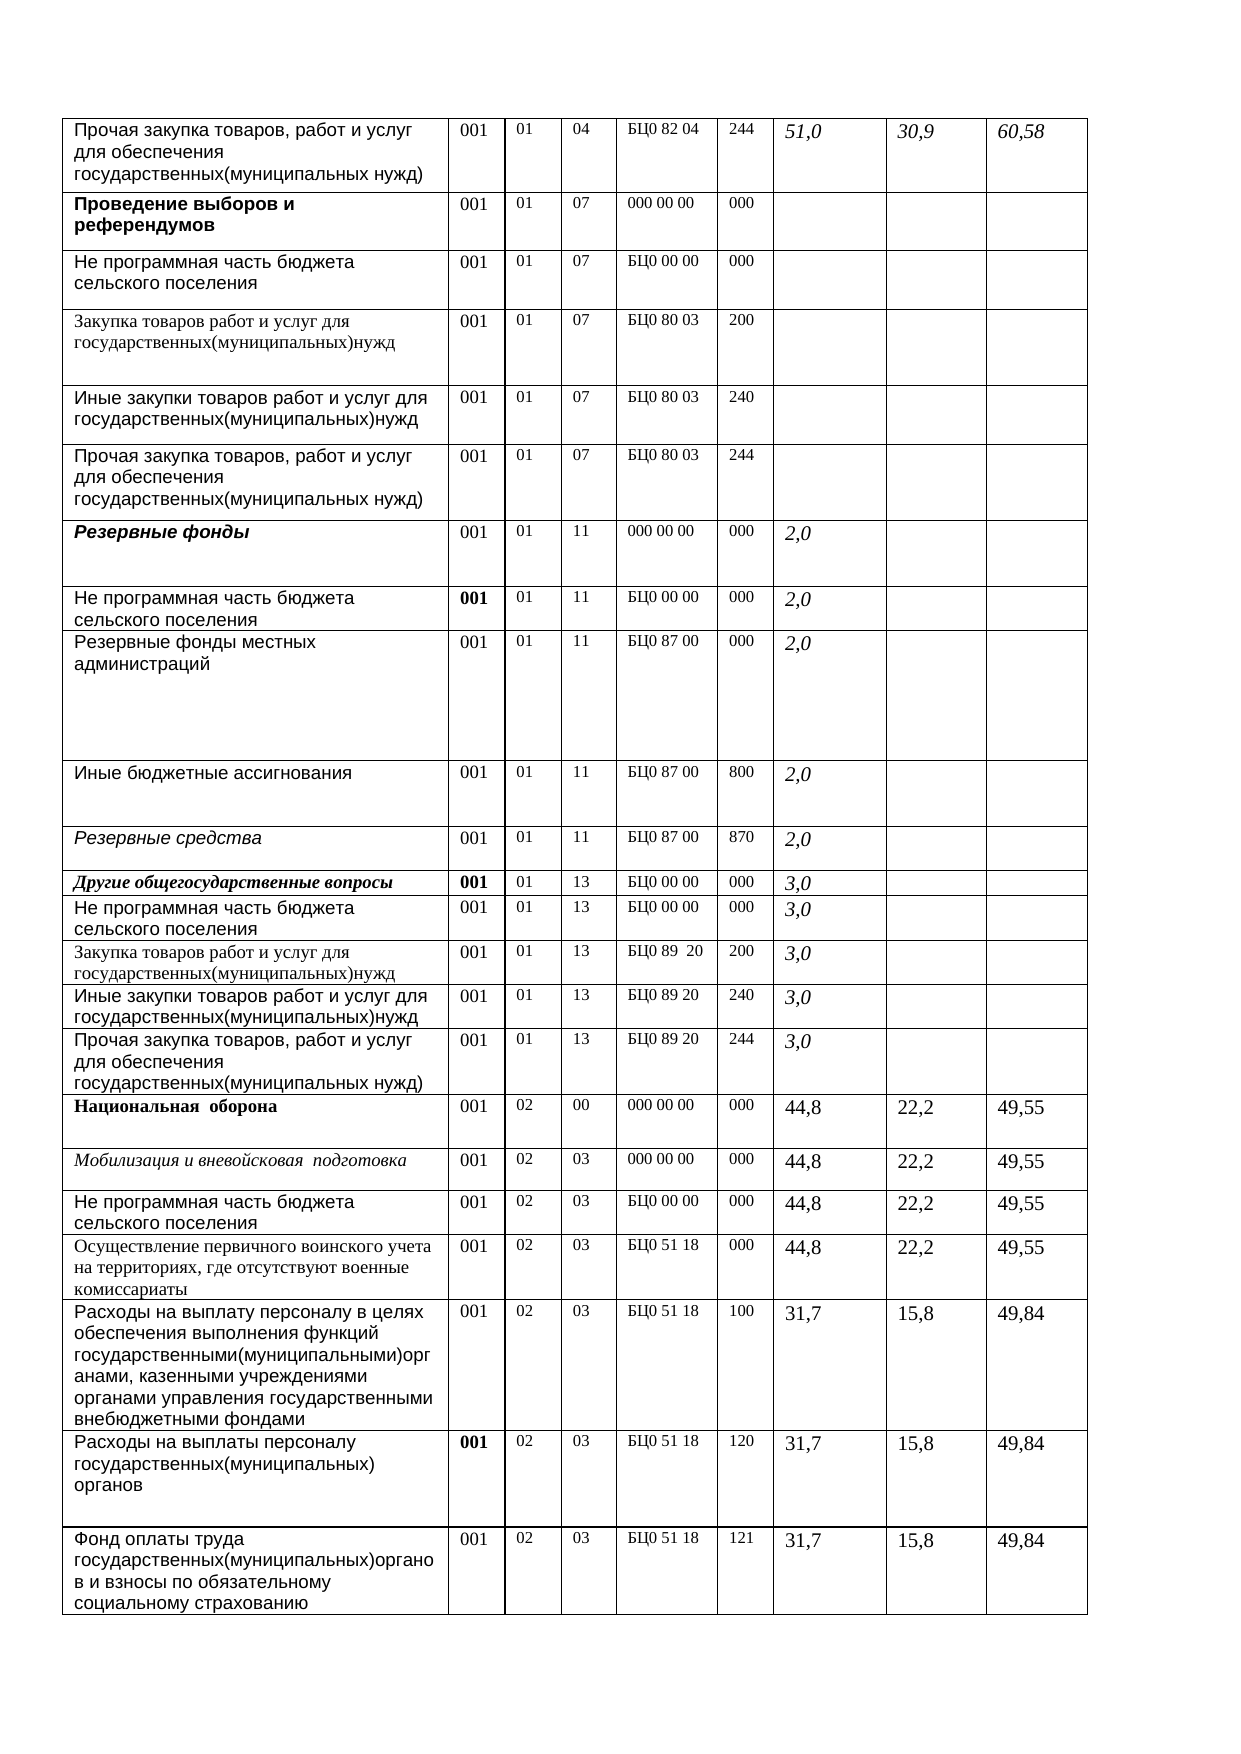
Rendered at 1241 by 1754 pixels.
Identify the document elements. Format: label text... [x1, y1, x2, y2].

table_cell Другие общегосударственные вопросы [63, 871, 448, 895]
table_cell 001 [449, 445, 504, 520]
table_cell 001 [449, 631, 504, 760]
table_cell 49,55 [987, 1095, 1087, 1148]
table_cell [887, 941, 986, 984]
table_cell 22,2 [887, 1095, 986, 1148]
table_cell [987, 896, 1087, 939]
table_cell Не программная часть бюджета сельского поселения [63, 896, 448, 939]
table_cell Иные закупки товаров работ и услуг для государственных(муниципальных)нужд [63, 386, 448, 443]
table_cell 01 [506, 386, 561, 443]
table_cell 49,55 [987, 1149, 1087, 1189]
table_cell 001 [449, 1029, 504, 1094]
table_cell БЦ0 00 00 [617, 871, 717, 895]
table_cell 001 [449, 1149, 504, 1189]
table_cell 3,0 [774, 871, 886, 895]
table_cell 13 [562, 1029, 616, 1094]
table_cell 001 [449, 521, 504, 586]
table_cell БЦ0 00 00 [617, 1191, 717, 1234]
table_cell 120 [718, 1431, 773, 1526]
table_cell [774, 386, 886, 443]
table_cell 001 [449, 1095, 504, 1148]
table_cell 01 [506, 941, 561, 984]
table_cell [987, 310, 1087, 385]
table_cell 000 [718, 631, 773, 760]
table_cell 15,8 [887, 1431, 986, 1526]
table_cell [887, 896, 986, 939]
table_cell 02 [506, 1191, 561, 1234]
table_cell 001 [449, 193, 504, 249]
table_cell 04 [562, 119, 616, 192]
table_cell 00 [562, 1095, 616, 1148]
table_cell Закупка товаров работ и услуг для государственных(муниципальных)нужд [63, 310, 448, 385]
table_cell 44,8 [774, 1191, 886, 1234]
table_cell 001 [449, 1431, 504, 1526]
table_cell 240 [718, 386, 773, 443]
table_cell 51,0 [774, 119, 886, 192]
table_cell [887, 1029, 986, 1094]
table_cell 001 [449, 827, 504, 870]
table_cell 03 [562, 1300, 616, 1430]
table_cell 15,8 [887, 1528, 986, 1614]
table_cell БЦ0 51 18 [617, 1235, 717, 1299]
table_cell 244 [718, 119, 773, 192]
table_cell БЦ0 87 00 [617, 761, 717, 826]
table_cell Не программная часть бюджета сельского поселения [63, 587, 448, 630]
table_cell 22,2 [887, 1191, 986, 1234]
table_cell [987, 941, 1087, 984]
table_cell [987, 871, 1087, 895]
table_cell Прочая закупка товаров, работ и услуг для обеспечения государственных(муниципальных нужд) [63, 1029, 448, 1094]
table_cell БЦ0 51 18 [617, 1431, 717, 1526]
table_cell БЦ0 00 00 [617, 896, 717, 939]
table_cell БЦ0 89 20 [617, 1029, 717, 1094]
table_cell 000 [718, 521, 773, 586]
table_cell 000 [718, 1235, 773, 1299]
table_cell 3,0 [774, 941, 886, 984]
table_cell 3,0 [774, 896, 886, 939]
table_cell 001 [449, 896, 504, 939]
table_cell БЦ0 00 00 [617, 251, 717, 309]
table_cell [887, 761, 986, 826]
table_cell 001 [449, 1191, 504, 1234]
table_cell 200 [718, 941, 773, 984]
table_cell 001 [449, 587, 504, 630]
table_cell 001 [449, 941, 504, 984]
table_cell 11 [562, 631, 616, 760]
table_cell 11 [562, 587, 616, 630]
table_cell Осуществление первичного воинского учета на территориях, где отсутствуют военные комиссариаты [63, 1235, 448, 1299]
table_cell [887, 386, 986, 443]
table_cell 03 [562, 1191, 616, 1234]
table_cell 121 [718, 1528, 773, 1614]
table_cell 001 [449, 871, 504, 895]
table_cell 13 [562, 985, 616, 1028]
table_cell 000 [718, 193, 773, 249]
table_cell [987, 631, 1087, 760]
table_cell БЦ0 51 18 [617, 1528, 717, 1614]
table_cell 44,8 [774, 1095, 886, 1148]
table_cell 44,8 [774, 1235, 886, 1299]
table_cell БЦ0 89 20 [617, 941, 717, 984]
table_cell 07 [562, 445, 616, 520]
table_cell [887, 631, 986, 760]
table_cell 02 [506, 1528, 561, 1614]
table_cell Расходы на выплату персоналу в целях обеспечения выполнения функций государственными(муниципальными)органами, казенными учреждениями органами управления государственными внебюджетными фондами [63, 1300, 448, 1430]
table_cell 000 00 00 [617, 521, 717, 586]
table_cell 01 [506, 445, 561, 520]
table_cell 03 [562, 1528, 616, 1614]
table_cell Резервные фонды местных администраций [63, 631, 448, 760]
table_cell 000 [718, 1149, 773, 1189]
table_cell 15,8 [887, 1300, 986, 1430]
table_cell 001 [449, 1300, 504, 1430]
table_cell 2,0 [774, 827, 886, 870]
table_cell Мобилизация и вневойсковая подготовка [63, 1149, 448, 1189]
table_cell [774, 251, 886, 309]
table_cell 2,0 [774, 521, 886, 586]
table_cell 000 00 00 [617, 1149, 717, 1189]
table_cell Национальная оборона [63, 1095, 448, 1148]
table_cell 13 [562, 871, 616, 895]
table_cell 01 [506, 193, 561, 249]
table_cell 01 [506, 827, 561, 870]
table_cell 01 [506, 521, 561, 586]
table_cell 49,84 [987, 1300, 1087, 1430]
table_cell [987, 386, 1087, 443]
table_cell БЦ0 80 03 [617, 386, 717, 443]
table_cell [987, 251, 1087, 309]
table_cell 000 00 00 [617, 193, 717, 249]
table_cell 800 [718, 761, 773, 826]
table_cell [887, 251, 986, 309]
table_cell [887, 587, 986, 630]
table_cell 01 [506, 985, 561, 1028]
table_cell [887, 871, 986, 895]
table_cell БЦ0 82 04 [617, 119, 717, 192]
table_cell 31,7 [774, 1431, 886, 1526]
table_cell Фонд оплаты труда государственных(муниципальных)органов и взносы по обязательному социальному страхованию [63, 1528, 448, 1614]
table_cell 11 [562, 827, 616, 870]
table_cell 02 [506, 1149, 561, 1189]
table_cell 07 [562, 251, 616, 309]
table_cell БЦ0 80 03 [617, 310, 717, 385]
table_cell 02 [506, 1095, 561, 1148]
table_cell 07 [562, 193, 616, 249]
table_cell 001 [449, 251, 504, 309]
table_cell 03 [562, 1149, 616, 1189]
table_cell 244 [718, 1029, 773, 1094]
table_cell [987, 521, 1087, 586]
table_cell [987, 761, 1087, 826]
table_cell 01 [506, 631, 561, 760]
table_cell 000 [718, 1095, 773, 1148]
table_cell Расходы на выплаты персоналу государственных(муниципальных) органов [63, 1431, 448, 1526]
table_cell Не программная часть бюджета сельского поселения [63, 251, 448, 309]
table_cell БЦ0 87 00 [617, 827, 717, 870]
table_cell 02 [506, 1431, 561, 1526]
table_cell 000 00 00 [617, 1095, 717, 1148]
table_cell [987, 985, 1087, 1028]
table_cell Иные закупки товаров работ и услуг для государственных(муниципальных)нужд [63, 985, 448, 1028]
table_cell [987, 1029, 1087, 1094]
table_cell 001 [449, 761, 504, 826]
table_cell Закупка товаров работ и услуг для государственных(муниципальных)нужд [63, 941, 448, 984]
table_cell [774, 310, 886, 385]
table_cell 000 [718, 251, 773, 309]
table_cell 31,7 [774, 1300, 886, 1430]
table_cell Резервные фонды [63, 521, 448, 586]
table_cell 3,0 [774, 1029, 886, 1094]
table_cell 49,55 [987, 1191, 1087, 1234]
table_cell [987, 587, 1087, 630]
table_cell 60,58 [987, 119, 1087, 192]
table_cell Иные бюджетные ассигнования [63, 761, 448, 826]
table_cell [887, 985, 986, 1028]
table_cell Прочая закупка товаров, работ и услуг для обеспечения государственных(муниципальных нужд) [63, 445, 448, 520]
table_cell 22,2 [887, 1149, 986, 1189]
table_cell 001 [449, 985, 504, 1028]
table_cell 001 [449, 1235, 504, 1299]
table_cell 44,8 [774, 1149, 886, 1189]
table_cell БЦ0 00 00 [617, 587, 717, 630]
table_cell Резервные средства [63, 827, 448, 870]
table_cell 01 [506, 119, 561, 192]
table_cell [887, 445, 986, 520]
table_cell 02 [506, 1300, 561, 1430]
table_cell 2,0 [774, 631, 886, 760]
table_cell 2,0 [774, 587, 886, 630]
table_cell 2,0 [774, 761, 886, 826]
table_cell [987, 445, 1087, 520]
table_cell 200 [718, 310, 773, 385]
table_cell [774, 193, 886, 249]
table_cell 01 [506, 1029, 561, 1094]
table_cell 07 [562, 310, 616, 385]
table_cell 000 [718, 1191, 773, 1234]
table_cell 31,7 [774, 1528, 886, 1614]
table_cell [887, 310, 986, 385]
table_cell 001 [449, 386, 504, 443]
table_cell 001 [449, 310, 504, 385]
table_cell БЦ0 89 20 [617, 985, 717, 1028]
table_cell 001 [449, 1528, 504, 1614]
table_cell 22,2 [887, 1235, 986, 1299]
table_cell [887, 827, 986, 870]
table_cell БЦ0 87 00 [617, 631, 717, 760]
table_cell 13 [562, 941, 616, 984]
table_cell 01 [506, 761, 561, 826]
table_cell 01 [506, 251, 561, 309]
table_cell 13 [562, 896, 616, 939]
table_cell Проведение выборов и референдумов [63, 193, 448, 249]
table_cell [987, 827, 1087, 870]
table_cell Не программная часть бюджета сельского поселения [63, 1191, 448, 1234]
table_cell [774, 445, 886, 520]
table_cell 49,84 [987, 1431, 1087, 1526]
table_cell 000 [718, 587, 773, 630]
table_cell 03 [562, 1235, 616, 1299]
table_cell 01 [506, 310, 561, 385]
table_cell 49,84 [987, 1528, 1087, 1614]
table_cell 03 [562, 1431, 616, 1526]
table_cell 000 [718, 896, 773, 939]
table_cell [887, 521, 986, 586]
table_cell БЦ0 51 18 [617, 1300, 717, 1430]
table_cell [987, 193, 1087, 249]
table_cell 02 [506, 1235, 561, 1299]
table_cell 001 [449, 119, 504, 192]
table_cell 49,55 [987, 1235, 1087, 1299]
table_cell 000 [718, 871, 773, 895]
table_cell 11 [562, 761, 616, 826]
table_cell 07 [562, 386, 616, 443]
table_cell 100 [718, 1300, 773, 1430]
table_cell Прочая закупка товаров, работ и услуг для обеспечения государственных(муниципальных нужд) [63, 119, 448, 192]
table_cell 11 [562, 521, 616, 586]
table_cell 244 [718, 445, 773, 520]
table_cell 870 [718, 827, 773, 870]
table_cell 01 [506, 896, 561, 939]
table_cell БЦ0 80 03 [617, 445, 717, 520]
table_cell 240 [718, 985, 773, 1028]
table_cell 30,9 [887, 119, 986, 192]
table_cell [887, 193, 986, 249]
table_cell 3,0 [774, 985, 886, 1028]
table_cell 01 [506, 587, 561, 630]
table_cell 01 [506, 871, 561, 895]
